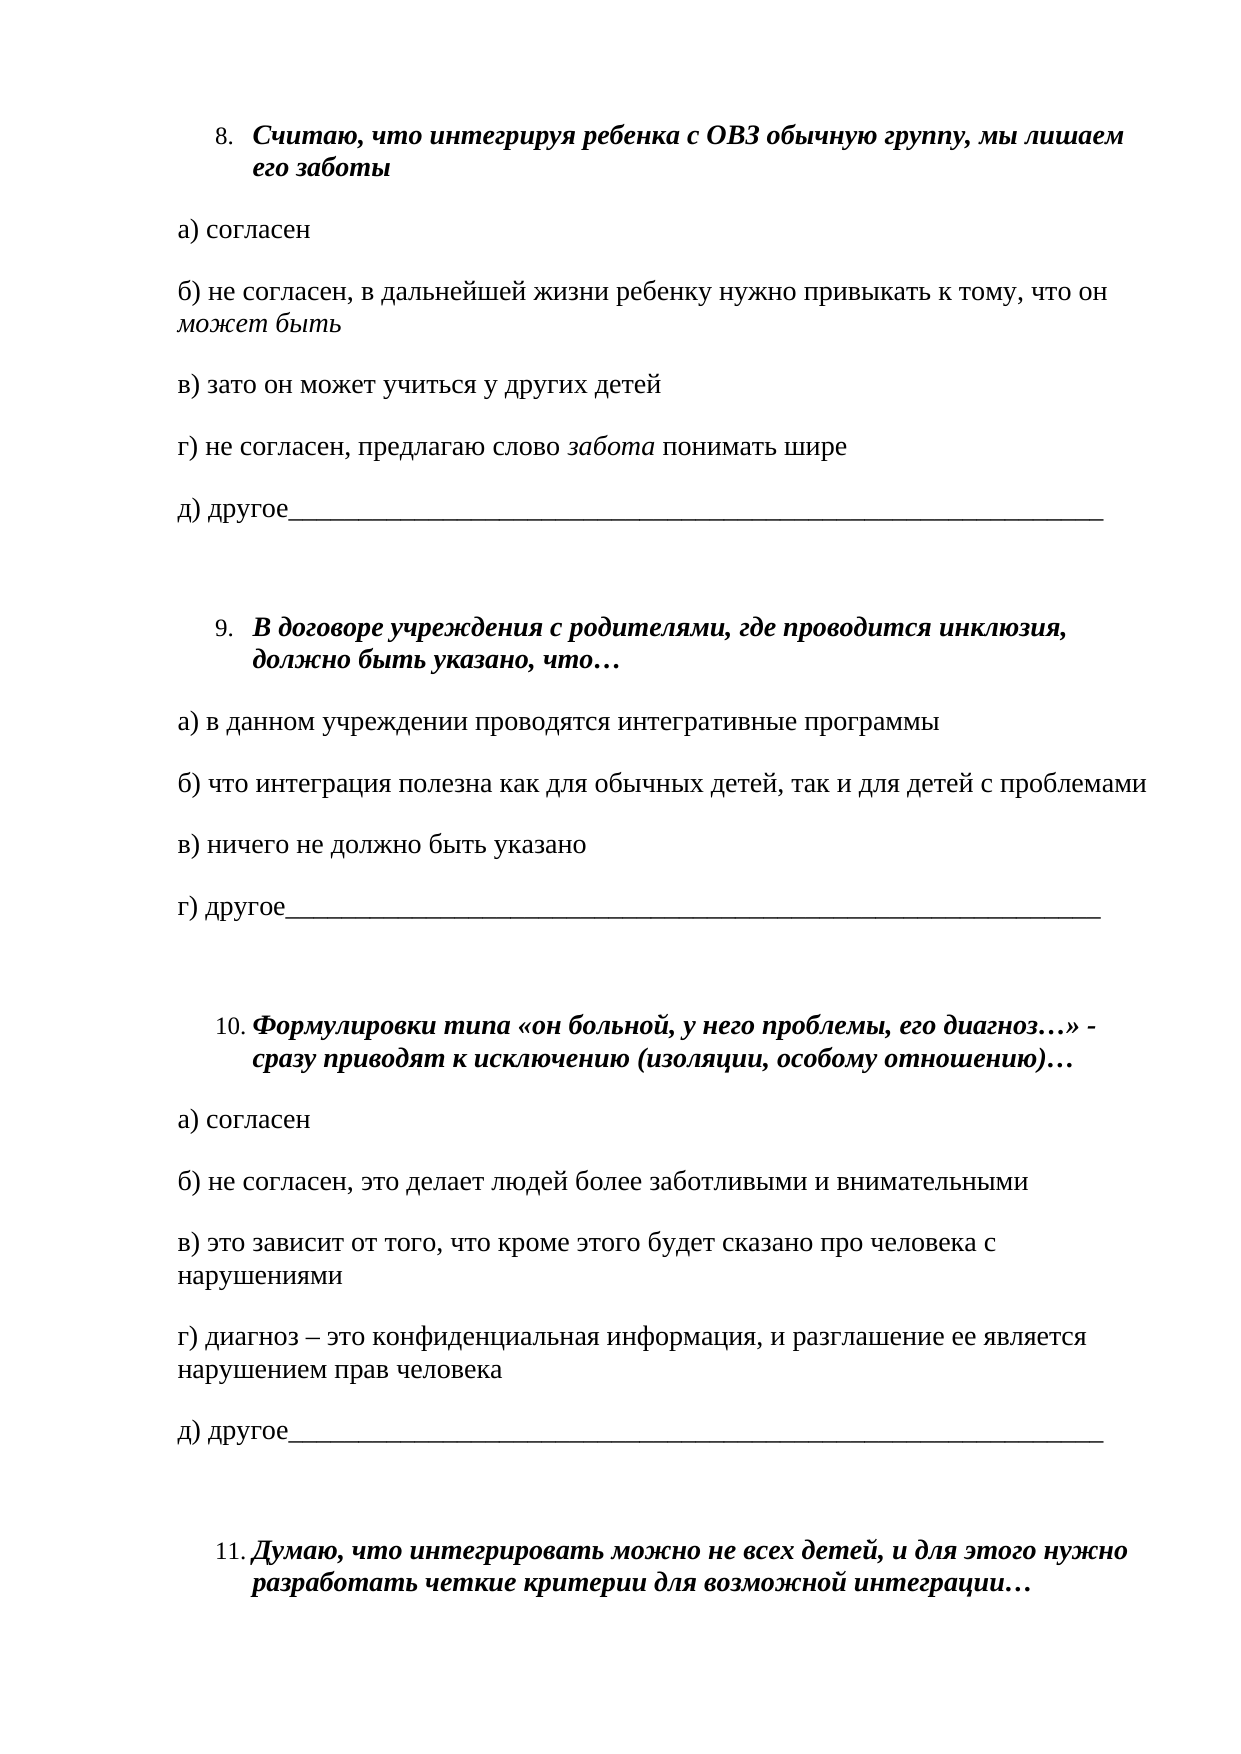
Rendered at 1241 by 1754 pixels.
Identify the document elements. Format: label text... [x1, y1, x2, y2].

list В договоре учреждения с родителями, где проводится инклюзия, должно быть указано, что… [215, 610, 1152, 675]
text а) согласен [177, 212, 1152, 244]
text в) ничего не должно быть указано [177, 827, 1152, 860]
list Считаю, что интегрируя ребенка с ОВЗ обычную группу, мы лишаем его заботы [215, 118, 1152, 183]
text б) не согласен, в дальнейшей жизни ребенку нужно привыкать к тому, что он может быть [177, 274, 1152, 338]
text д) другое__________________________________________________________ [177, 1413, 1152, 1446]
text б) не согласен, это делает людей более заботливыми и внимательными [177, 1164, 1152, 1196]
text в) зато он может учиться у других детей [177, 368, 1152, 400]
text б) что интеграция полезна как для обычных детей, так и для детей с проблемами [177, 766, 1152, 798]
text д) другое__________________________________________________________ [177, 491, 1152, 523]
text в) это зависит от того, что кроме этого будет сказано про человека с нарушениями [177, 1225, 1152, 1290]
text г) не согласен, предлагаю слово забота понимать шире [177, 429, 1152, 462]
list Формулировки типа «он больной, у него проблемы, его диагноз…» - сразу приводят к исключению (изоляции, особому отношению)… [215, 1008, 1152, 1073]
text г) другое__________________________________________________________ [177, 889, 1152, 921]
text а) согласен [177, 1102, 1152, 1135]
text а) в данном учреждении проводятся интегративные программы [177, 704, 1152, 737]
text г) диагноз – это конфиденциальная информация, и разглашение ее является нарушением прав человека [177, 1319, 1152, 1384]
list Думаю, что интегрировать можно не всех детей, и для этого нужно разработать четкие критерии для возможной интеграции… [215, 1533, 1152, 1598]
